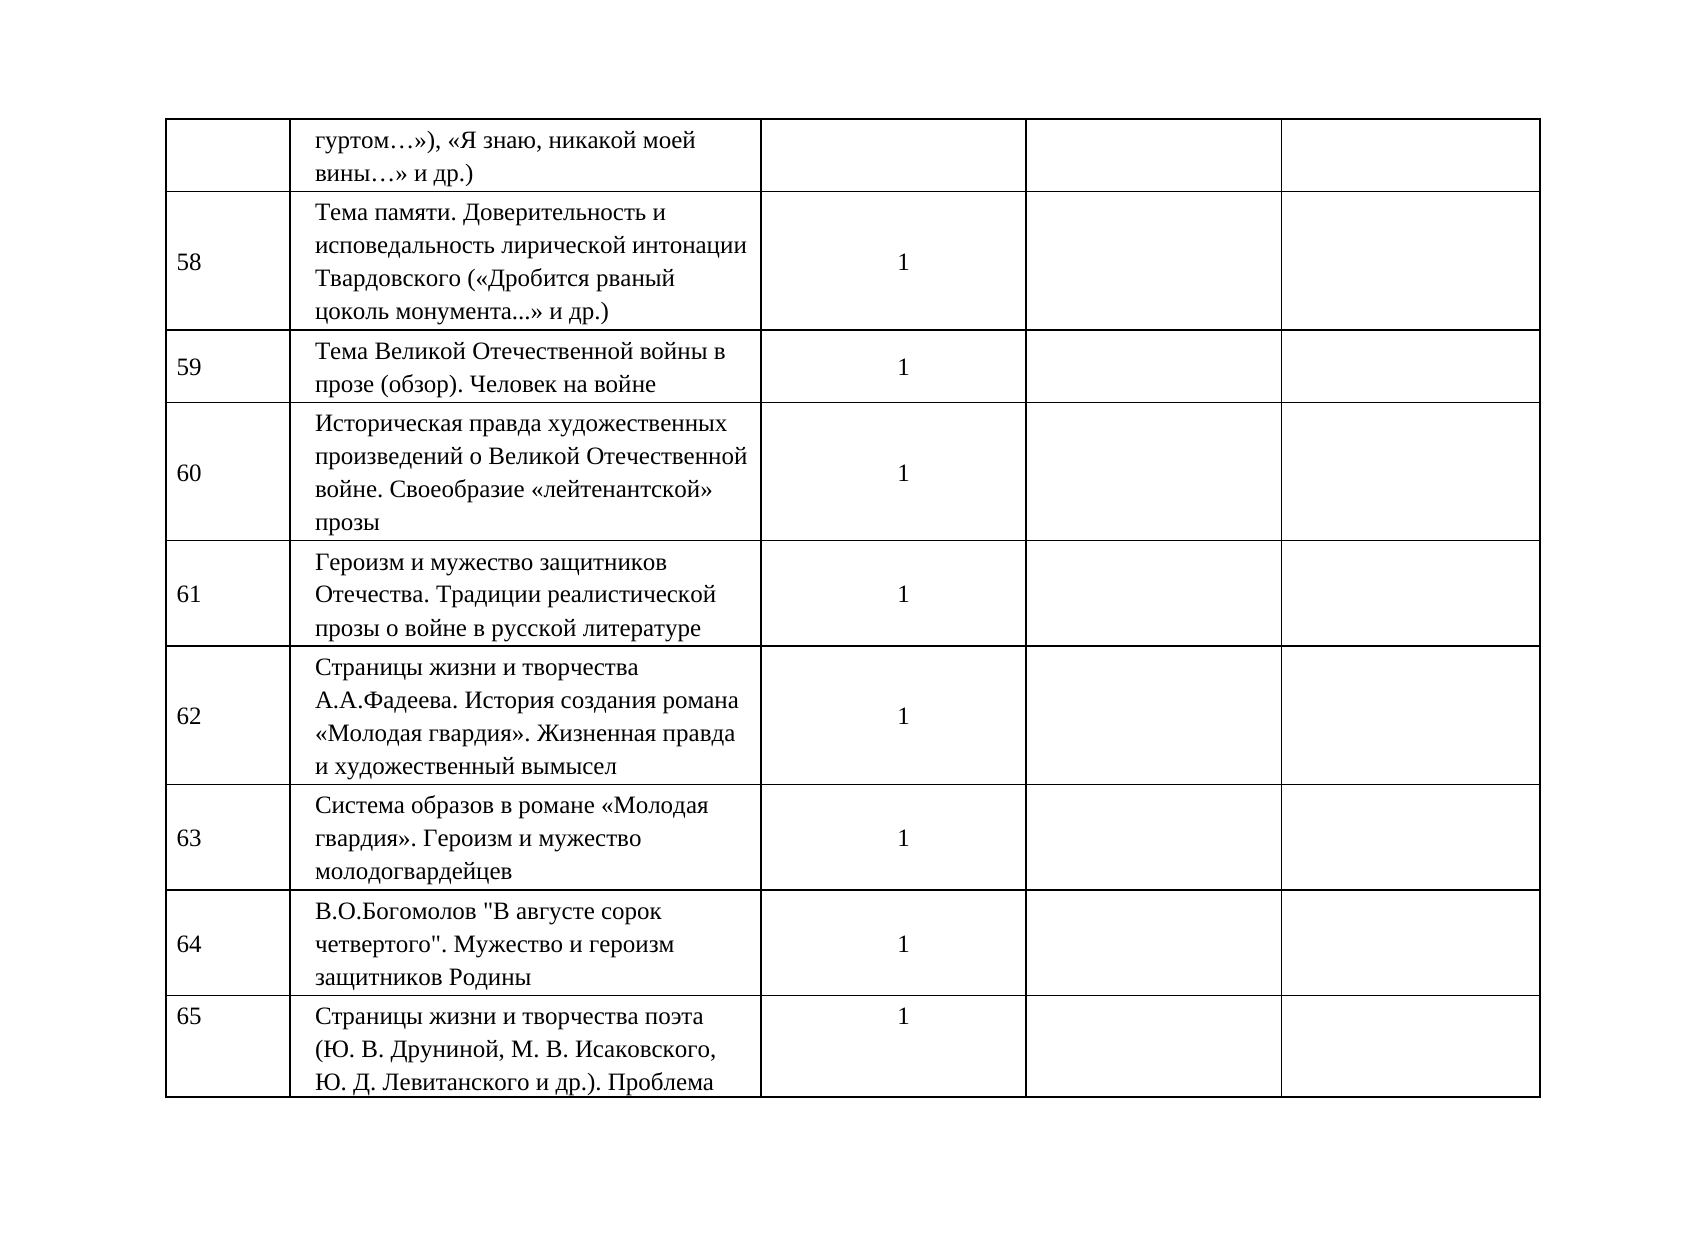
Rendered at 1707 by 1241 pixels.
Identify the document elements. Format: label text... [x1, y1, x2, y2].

table_cell 65 [167, 996, 289, 1096]
table_cell [1282, 785, 1539, 889]
table_cell [1027, 403, 1281, 540]
table_cell [1027, 541, 1281, 645]
table_cell Историческая правда художественных произведений о Великой Отечественной войне. Своеобразие «лейтенантской» прозы [291, 403, 760, 540]
table_cell 64 [167, 891, 289, 994]
table_cell [1282, 192, 1539, 329]
table_cell [1027, 647, 1281, 784]
table_cell 1 [762, 647, 1025, 784]
table_cell 1 [762, 891, 1025, 994]
table_cell Тема памяти. Доверительность и исповедальность лирической интонации Твардовского («Дробится рваный цоколь монумента...» и др.) [291, 192, 760, 329]
table_cell [1282, 120, 1539, 191]
table_cell 58 [167, 192, 289, 329]
table_cell [1282, 403, 1539, 540]
table_cell [1027, 785, 1281, 889]
table_cell Тема Великой Отечественной войны в прозе (обзор). Человек на войне [291, 331, 760, 401]
table_cell [1282, 541, 1539, 645]
table_cell [1282, 647, 1539, 784]
table_cell 62 [167, 647, 289, 784]
table_cell В.О.Богомолов "В августе сорок четвертого". Мужество и героизм защитников Родины [291, 891, 760, 994]
table_cell 57 [167, 120, 289, 191]
table_cell [1282, 891, 1539, 994]
table_cell 1 [762, 403, 1025, 540]
table_cell [1027, 996, 1281, 1096]
table_cell [1027, 192, 1281, 329]
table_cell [291, 120, 760, 191]
table_cell 1 [762, 541, 1025, 645]
table_cell [1027, 891, 1281, 994]
table_cell Героизм и мужество защитников Отечества. Традиции реалистической прозы о войне в русской литературе [291, 541, 760, 645]
table_cell [1282, 996, 1539, 1096]
table_cell 1 [762, 192, 1025, 329]
table_cell Страницы жизни и творчества А.А.Фадеева. История создания романа «Молодая гвардия». Жизненная правда и художественный вымысел [291, 647, 760, 784]
table_cell Система образов в романе «Молодая гвардия». Героизм и мужество молодогвардейцев [291, 785, 760, 889]
table_cell 1 [762, 120, 1025, 191]
table_cell 60 [167, 403, 289, 540]
table_cell 59 [167, 331, 289, 401]
table_cell 61 [167, 541, 289, 645]
table_cell [1282, 331, 1539, 401]
table_cell 63 [167, 785, 289, 889]
table_cell 1 [762, 996, 1025, 1096]
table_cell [291, 996, 760, 1096]
table_cell 1 [762, 331, 1025, 401]
table_cell 1 [762, 785, 1025, 889]
table_cell [1027, 120, 1281, 191]
table_cell [1027, 331, 1281, 401]
